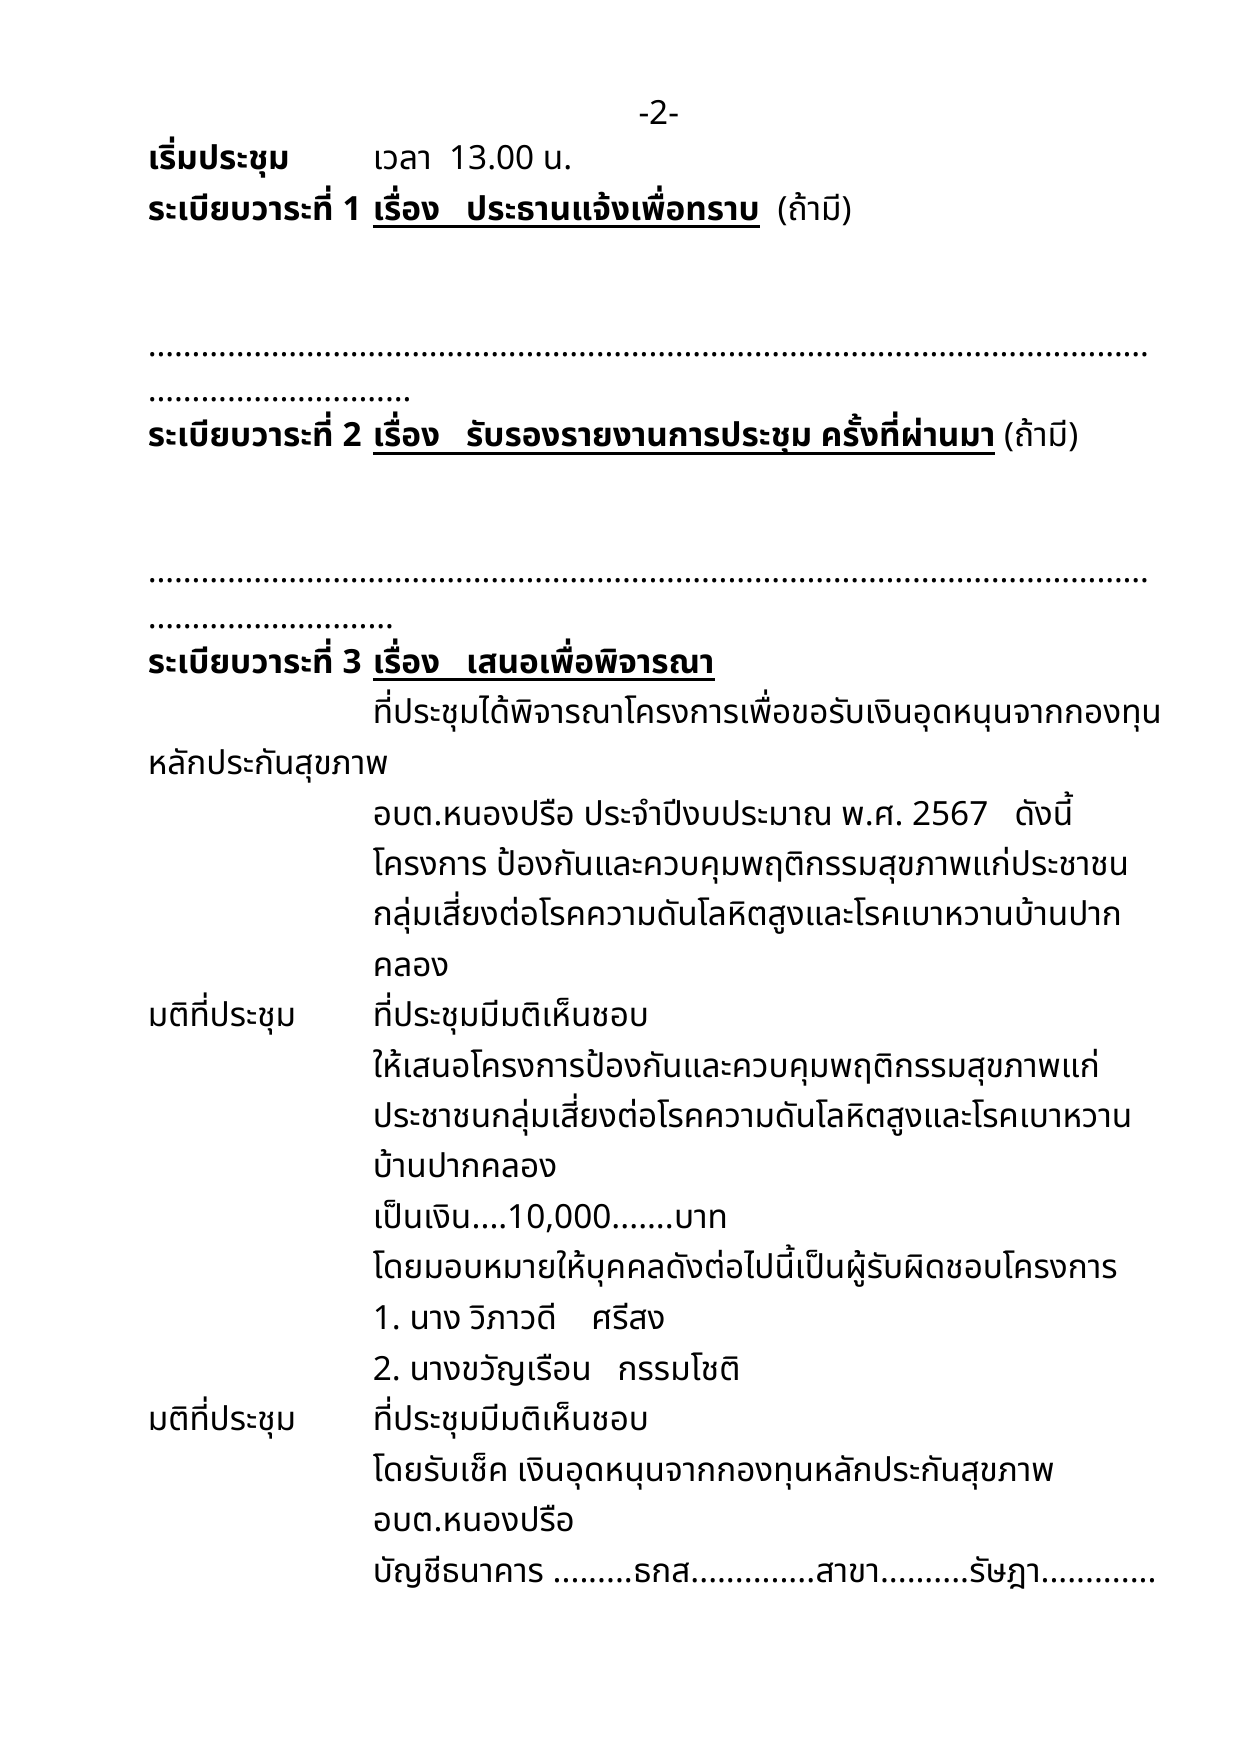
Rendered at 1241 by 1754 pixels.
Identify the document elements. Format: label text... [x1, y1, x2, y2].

text บัญชีธนาคาร .........ธกส..............สาขา..........รัษฎา............. [373, 1547, 1169, 1597]
text ระเบียบวาระที่ 2 เรื่อง รับรองรายงานการประชุม ครั้งที่ผ่านมา (ถ้ามี) [148, 411, 1169, 462]
text ระเบียบวาระที่ 1 เรื่อง ประธานแจ้งเพื่อทราบ (ถ้ามี) [148, 185, 1169, 235]
text ที่ประชุมได้พิจารณาโครงการเพื่อขอรับเงินอุดหนุนจากกองทุนหลักประกันสุขภาพ [148, 688, 1169, 789]
text ระเบียบวาระที่ 3 เรื่อง เสนอเพื่อพิจารณา [148, 638, 1169, 688]
text มติที่ประชุม ที่ประชุมมีมติเห็นชอบ [148, 1395, 1169, 1446]
text ……………………………………………………………………………………………………………………………… [148, 235, 1169, 411]
text อบต.หนองปรือ ประจำปีงบประมาณ พ.ศ. 2567 ดังนี้ [148, 789, 1169, 840]
text 1. นาง วิภาวดี ศรีสง [298, 1294, 1169, 1344]
text โดยมอบหมายให้บุคคลดังต่อไปนี้เป็นผู้รับผิดชอบโครงการ [298, 1243, 1169, 1294]
text เริ่มประชุม เวลา 13.00 น. [148, 134, 1169, 185]
text -2- [148, 89, 1169, 134]
text โครงการ ป้องกันและควบคุมพฤติกรรมสุขภาพแก่ประชาชนกลุ่มเสี่ยงต่อโรคความดันโลหิตสูงและโรคเบาหวานบ้านปากคลอง [373, 840, 1169, 991]
text เป็นเงิน....10,000.......บาท [298, 1193, 1169, 1243]
text โดยรับเช็ค เงินอุดหนุนจากกองทุนหลักประกันสุขภาพ อบต.หนองปรือ [373, 1446, 1169, 1547]
text 2. นางขวัญเรือน กรรมโชติ [298, 1344, 1169, 1395]
text มติที่ประชุม ที่ประชุมมีมติเห็นชอบ [148, 991, 1169, 1042]
text ………………………………………………………………………………………………………………………….… [148, 462, 1169, 638]
text ให้เสนอโครงการป้องกันและควบคุมพฤติกรรมสุขภาพแก่ประชาชนกลุ่มเสี่ยงต่อโรคความดันโลหิตสูงและโรคเบาหวานบ้านปากคลอง [373, 1042, 1169, 1193]
